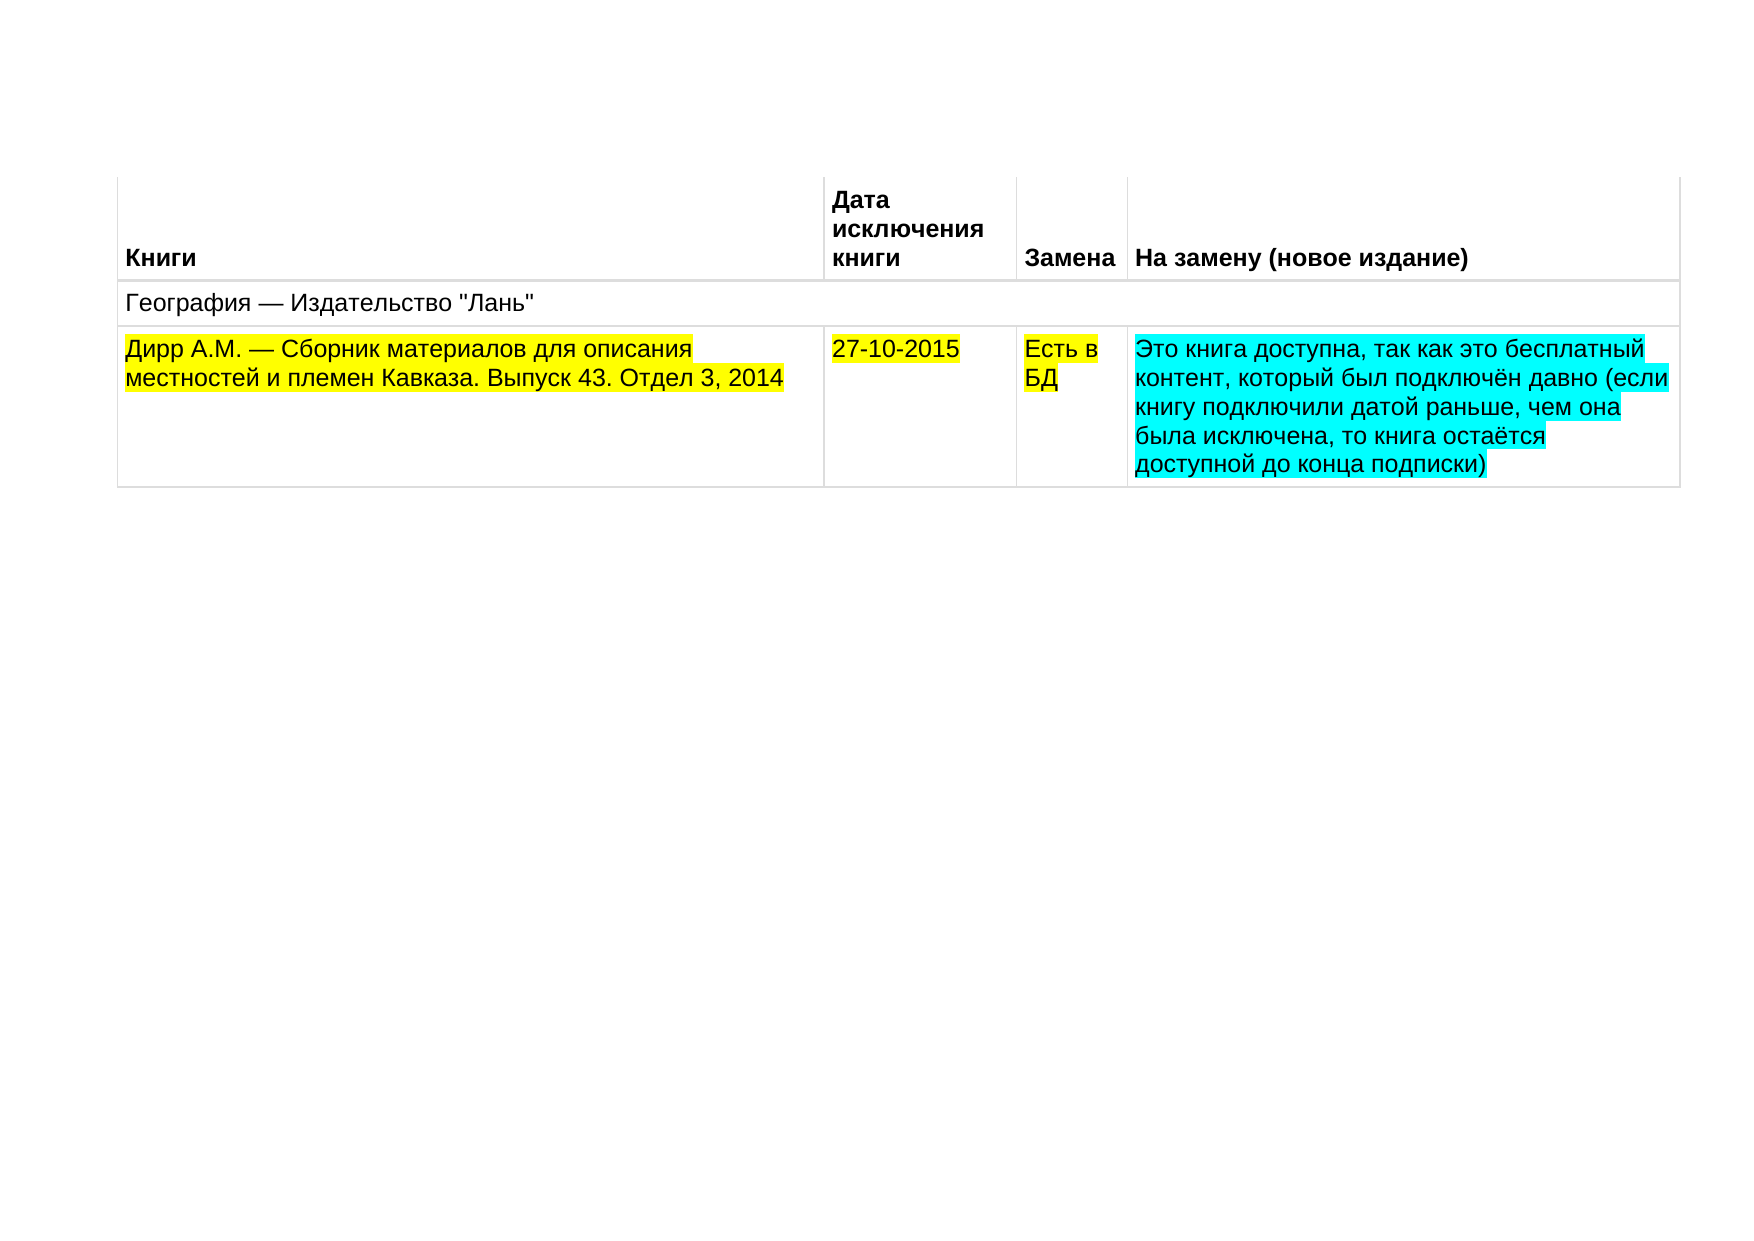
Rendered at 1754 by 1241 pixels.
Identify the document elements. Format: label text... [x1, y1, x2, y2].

table_cell Это книга доступна, так как это бесплатный контент, который был подключён давно (если книгу подключили датой раньше, чем она была исключена, то книга остаётся доступной до конца подписки) [1128, 327, 1679, 486]
table_header На замену (новое издание) [1128, 177, 1679, 279]
table_cell Есть в БД [1017, 327, 1127, 486]
table_header Замена [1017, 177, 1127, 279]
table_header Книги [118, 177, 823, 279]
table_header Дата исключения книги [825, 177, 1016, 279]
table_cell География — Издательство "Лань" [118, 282, 1679, 325]
table_cell Дирр А.М. — Сборник материалов для описания местностей и племен Кавказа. Выпуск 43. Отдел 3, 2014 [118, 327, 823, 486]
table_cell 27-10-2015 [825, 327, 1016, 486]
